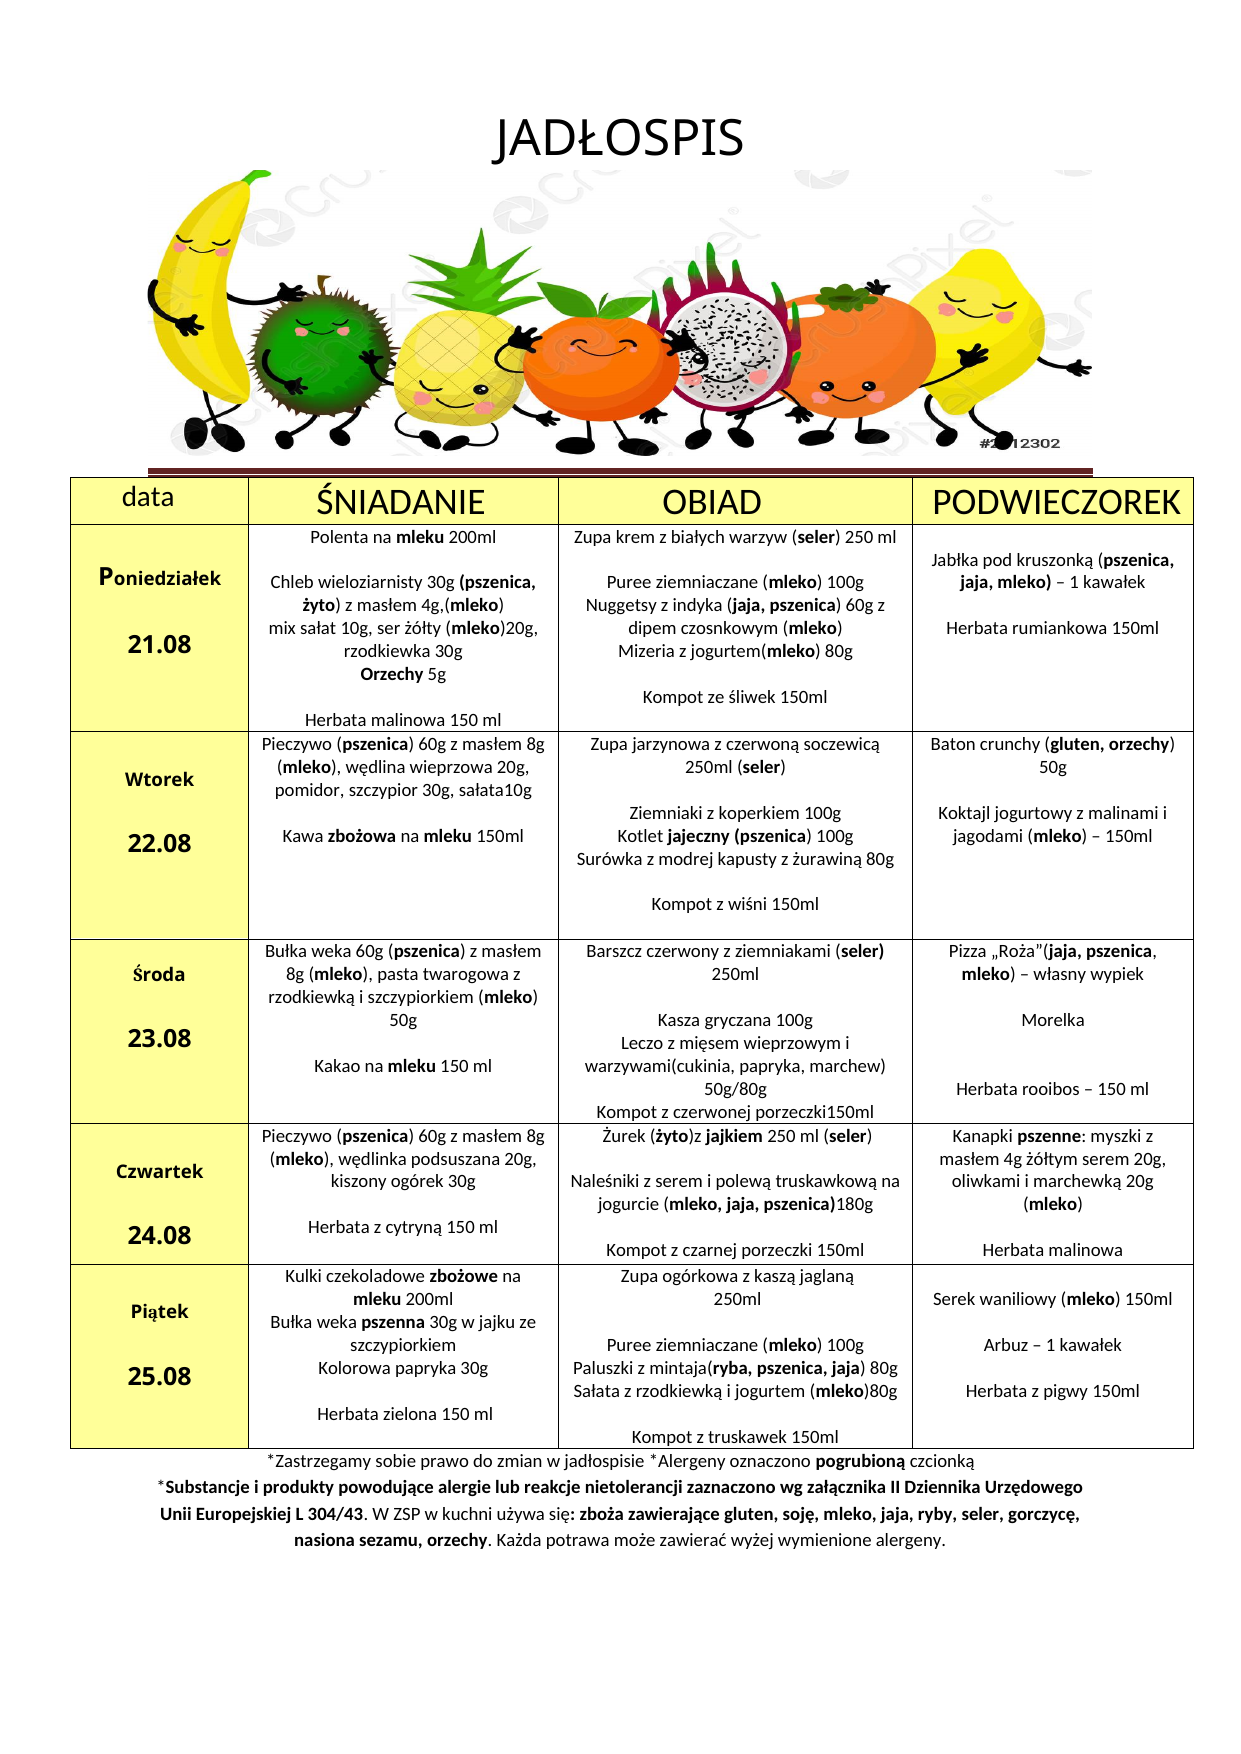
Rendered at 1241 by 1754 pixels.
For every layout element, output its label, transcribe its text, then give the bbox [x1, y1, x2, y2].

table_header OBIAD [559, 478, 912, 524]
table_cell Bułka weka 60g (pszenica) z masłem 8g (mleko), pasta twarogowa z rzodkiewką i szczypiorkiem (mleko) 50g Kakao na mleku 150 ml [249, 940, 558, 1123]
table_cell Pieczywo (pszenica) 60g z masłem 8g (mleko), wędlina wieprzowa 20g, pomidor, szczypior 30g, sałata10g Kawa zbożowa na mleku 150ml [249, 732, 558, 938]
table_cell Czwartek 24.08 [71, 1124, 248, 1264]
table_cell Pizza „Roża”(jaja, pszenica, mleko) – własny wypiek Morelka Herbata rooibos – 150 ml [913, 940, 1193, 1123]
table_cell Piątek 25.08 [71, 1265, 248, 1448]
table_header ŚNIADANIE [249, 478, 558, 524]
table_cell Zupa ogórkowa z kaszą jaglaną 250ml Puree ziemniaczane (mleko) 100g Paluszki z mintaja(ryba, pszenica, jaja) 80g Sałata z rzodkiewką i jogurtem (mleko)80g Kompot z truskawek 150ml [559, 1265, 912, 1448]
table_cell Jabłka pod kruszonką (pszenica, jaja, mleko) – 1 kawałek Herbata rumiankowa 150ml [913, 525, 1193, 731]
table_cell Kanapki pszenne: myszki z masłem 4g żółtym serem 20g, oliwkami i marchewką 20g (mleko) Herbata malinowa [913, 1124, 1193, 1264]
text *Substancje i produkty powodujące alergie lub reakcje nietolerancji zaznaczono wg załącznika II Dziennika Urzędowego Unii Europejskiej L 304/43. W ZSP w kuchni używa się: zboża zawierające gluten, soję, mleko, jaja, ryby, seler, gorczycę, nasiona sezamu, orzechy. Każda potrawa może zawierać wyżej wymienione alergeny. [148, 1475, 1093, 1551]
table_cell Poniedziałek 21.08 [71, 525, 248, 731]
table_header PODWIECZOREK [913, 478, 1193, 524]
table_cell Zupa jarzynowa z czerwoną soczewicą 250ml (seler) Ziemniaki z koperkiem 100g Kotlet jajeczny (pszenica) 100g Surówka z modrej kapusty z żurawiną 80g Kompot z wiśni 150ml [559, 732, 912, 938]
table_cell Polenta na mleku 200ml Chleb wieloziarnisty 30g (pszenica, żyto) z masłem 4g,(mleko) mix sałat 10g, ser żółty (mleko)20g, rzodkiewka 30g Orzechy 5g Herbata malinowa 150 ml [249, 525, 558, 731]
table_cell Pieczywo (pszenica) 60g z masłem 8g (mleko), wędlinka podsuszana 20g, kiszony ogórek 30g Herbata z cytryną 150 ml [249, 1124, 558, 1264]
table_cell Zupa krem z białych warzyw (seler) 250 ml Puree ziemniaczane (mleko) 100g Nuggetsy z indyka (jaja, pszenica) 60g z dipem czosnkowym (mleko) Mizeria z jogurtem(mleko) 80g Kompot ze śliwek 150ml [559, 525, 912, 731]
table_header data [71, 478, 248, 524]
table_cell Żurek (żyto)z jajkiem 250 ml (seler) Naleśniki z serem i polewą truskawkową na jogurcie (mleko, jaja, pszenica)180g Kompot z czarnej porzeczki 150ml [559, 1124, 912, 1264]
picture [147, 170, 1092, 456]
table_cell Środa 23.08 [71, 940, 248, 1123]
text *Zastrzegamy sobie prawo do zmian w jadłospisie *Alergeny oznaczono pogrubioną czcionką [148, 1449, 1093, 1472]
table_cell Serek waniliowy (mleko) 150ml Arbuz – 1 kawałek Herbata z pigwy 150ml [913, 1265, 1193, 1448]
table_cell Baton crunchy (gluten, orzechy) 50g Koktajl jogurtowy z malinami i jagodami (mleko) – 150ml [913, 732, 1193, 938]
table_cell Kulki czekoladowe zbożowe na mleku 200ml Bułka weka pszenna 30g w jajku ze szczypiorkiem Kolorowa papryka 30g Herbata zielona 150 ml [249, 1265, 558, 1448]
table_cell Barszcz czerwony z ziemniakami (seler) 250ml Kasza gryczana 100g Leczo z mięsem wieprzowym i warzywami(cukinia, papryka, marchew) 50g/80g Kompot z czerwonej porzeczki150ml [559, 940, 912, 1123]
table_cell Wtorek 22.08 [71, 732, 248, 938]
